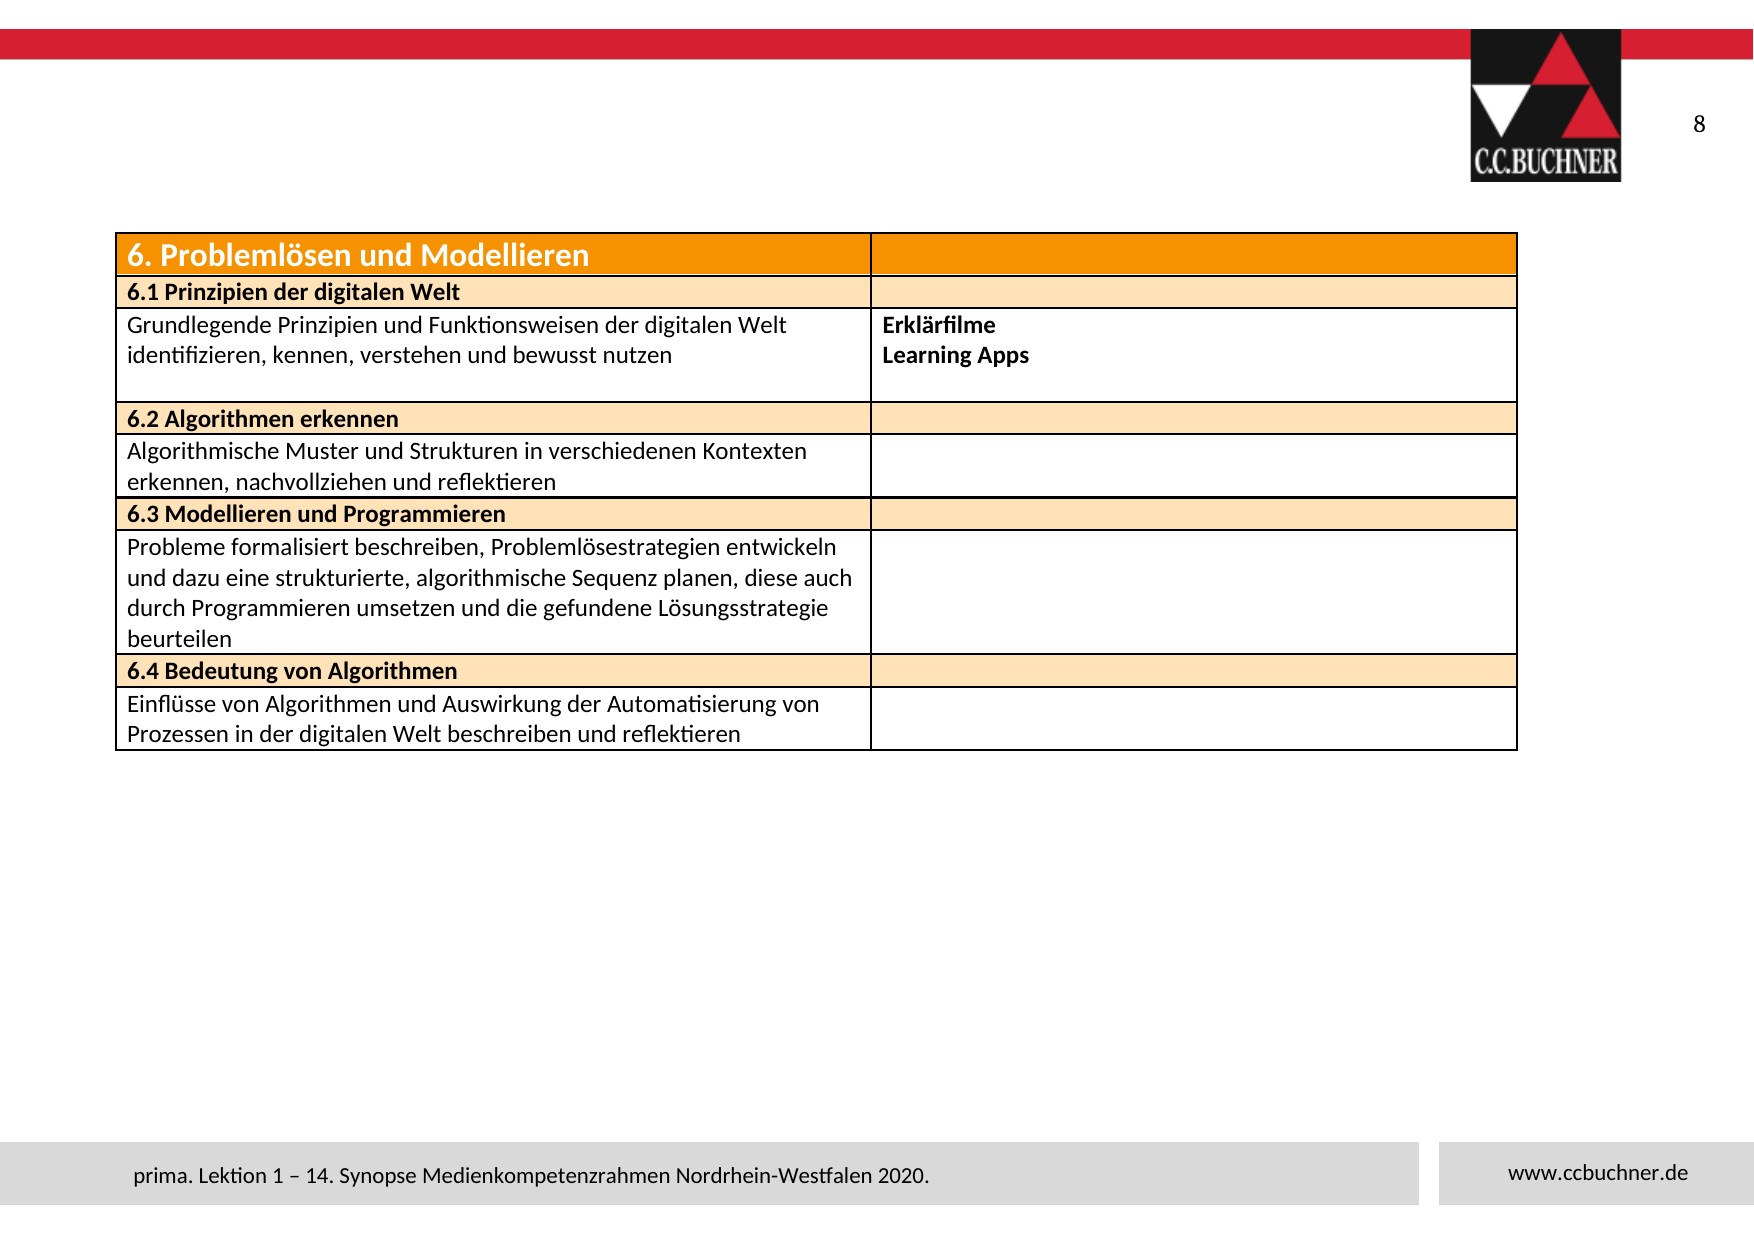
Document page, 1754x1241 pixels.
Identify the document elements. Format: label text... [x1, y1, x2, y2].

table_cell Algorithmische Muster und Strukturen in verschiedenen Kontexten erkennen, nachvollziehen und reflektieren [117, 435, 870, 496]
table_header 6. Problemlösen und Modellieren [117, 234, 870, 274]
table_header [872, 234, 1516, 274]
table_cell [872, 499, 1516, 529]
table_cell [872, 688, 1516, 749]
table_cell 6.1 Prinzipien der digitalen Welt [117, 277, 870, 307]
table_cell Probleme formalisiert beschreiben, Problemlösestrategien entwickeln und dazu eine strukturierte, algorithmische Sequenz planen, diese auch durch Programmieren umsetzen und die gefundene Lösungsstrategie beurteilen [117, 531, 870, 653]
table_cell [872, 277, 1516, 307]
table_cell 6.2 Algorithmen erkennen [117, 403, 870, 433]
table_cell [872, 403, 1516, 433]
table_cell [872, 435, 1516, 496]
table_cell 6.3 Modellieren und Programmieren [117, 499, 870, 529]
table_cell Einflüsse von Algorithmen und Auswirkung der Automatisierung von Prozessen in der digitalen Welt beschreiben und reflektieren [117, 688, 870, 749]
table_cell 6.4 Bedeutung von Algorithmen [117, 655, 870, 686]
table_cell Erklärfilme Learning Apps [872, 309, 1516, 401]
table_cell [872, 655, 1516, 686]
table_cell [872, 531, 1516, 653]
table_cell Grundlegende Prinzipien und Funktionsweisen der digitalen Welt identifizieren, kennen, verstehen und bewusst nutzen [117, 309, 870, 401]
